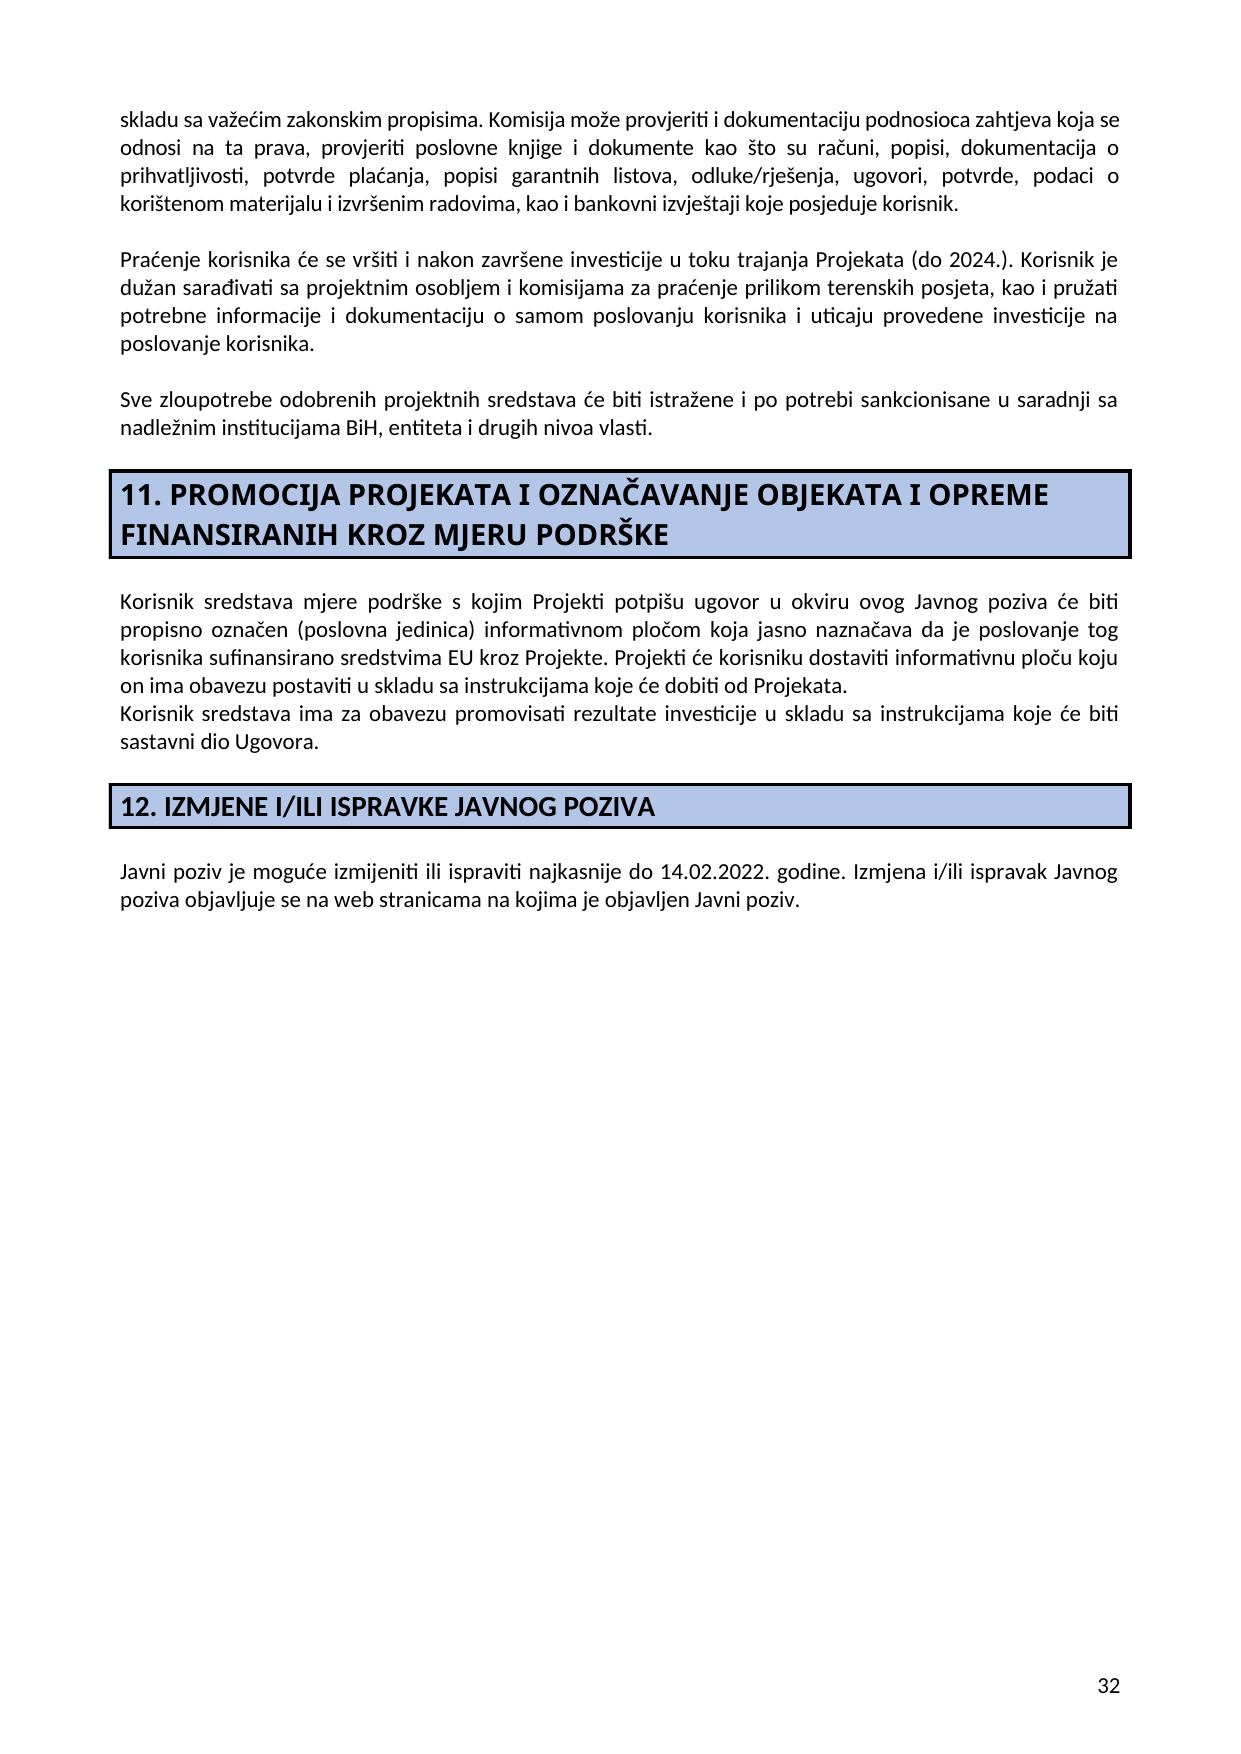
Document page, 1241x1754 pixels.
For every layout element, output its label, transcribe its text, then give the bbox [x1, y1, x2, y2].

subtitle 11. PROMOCIJA PROJEKATA I OZNAČAVANJE OBJEKATA I OPREME FINANSIRANIH KROZ MJERU PODRŠKE [112, 473, 1128, 556]
text 12. IZMJENE I/ILI ISPRAVKE JAVNOG POZIVA [112, 786, 1128, 826]
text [120, 105, 1120, 217]
text Korisnik sredstava ima za obavezu promovisati rezultate investicije u skladu sa instrukcijama koje će biti sastavni dio Ugovora. [120, 699, 1120, 755]
text Sve zloupotrebe odobrenih projektnih sredstava će biti istražene i po potrebi sankcionisane u saradnji sa nadležnim institucijama BiH, entiteta i drugih nivoa vlasti. [120, 385, 1120, 441]
text Javni poziv je moguće izmijeniti ili ispraviti najkasnije do 14.02.2022. godine. Izmjena i/ili ispravak Javnog poziva objavljuje se na web stranicama na kojima je objavljen Javni poziv. [120, 857, 1120, 913]
text Korisnik sredstava mjere podrške s kojim Projekti potpišu ugovor u okviru ovog Javnog poziva će biti propisno označen (poslovna jedinica) informativnom pločom koja jasno naznačava da je poslovanje tog korisnika sufinansirano sredstvima EU kroz Projekte. Projekti će korisniku dostaviti informativnu ploču koju on ima obavezu postaviti u skladu sa instrukcijama koje će dobiti od Projekata. [120, 587, 1120, 699]
text Praćenje korisnika će se vršiti i nakon završene investicije u toku trajanja Projekata (do 2024.). Korisnik je dužan sarađivati sa projektnim osobljem i komisijama za praćenje prilikom terenskih posjeta, kao i pružati potrebne informacije i dokumentaciju o samom poslovanju korisnika i uticaju provedene investicije na poslovanje korisnika. [120, 245, 1120, 357]
